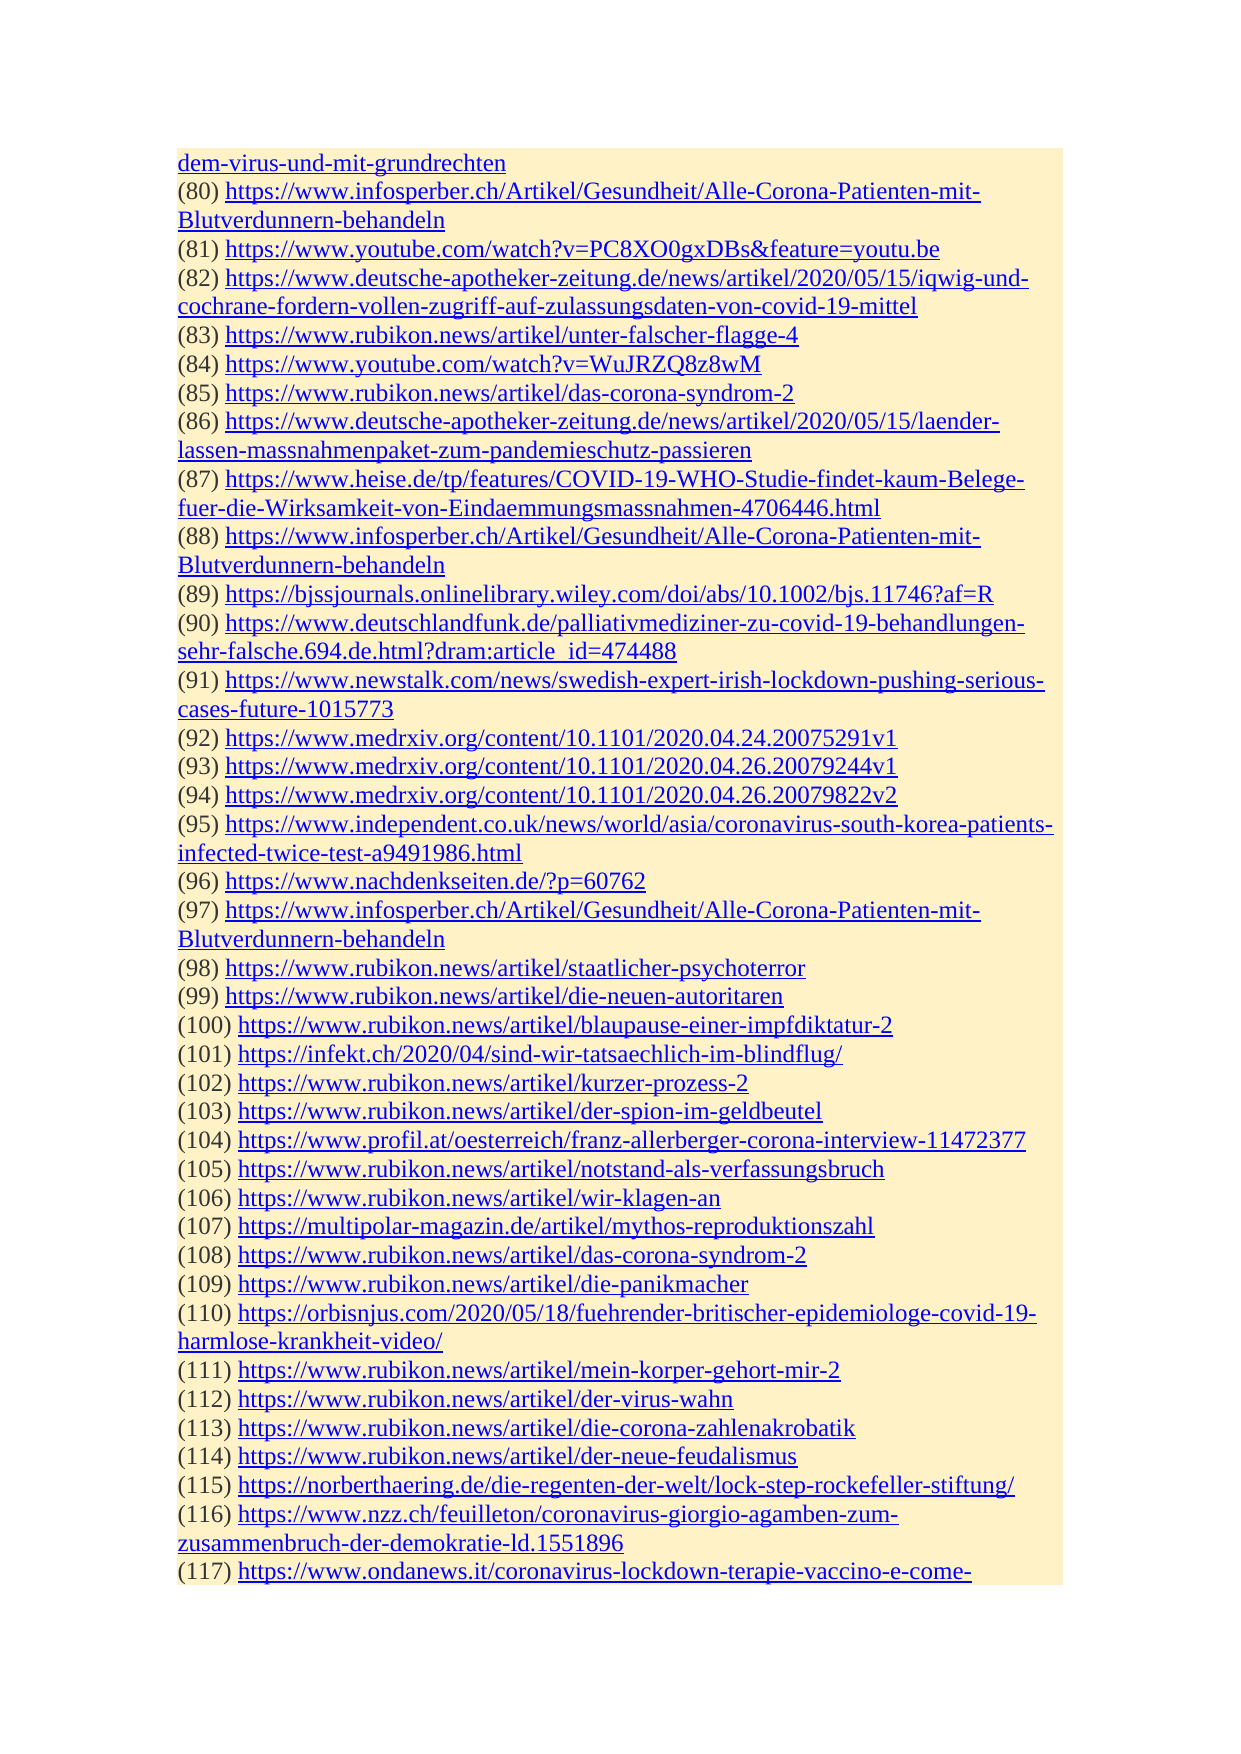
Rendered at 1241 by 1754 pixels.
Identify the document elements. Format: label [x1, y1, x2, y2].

text [177, 148, 1063, 1585]
